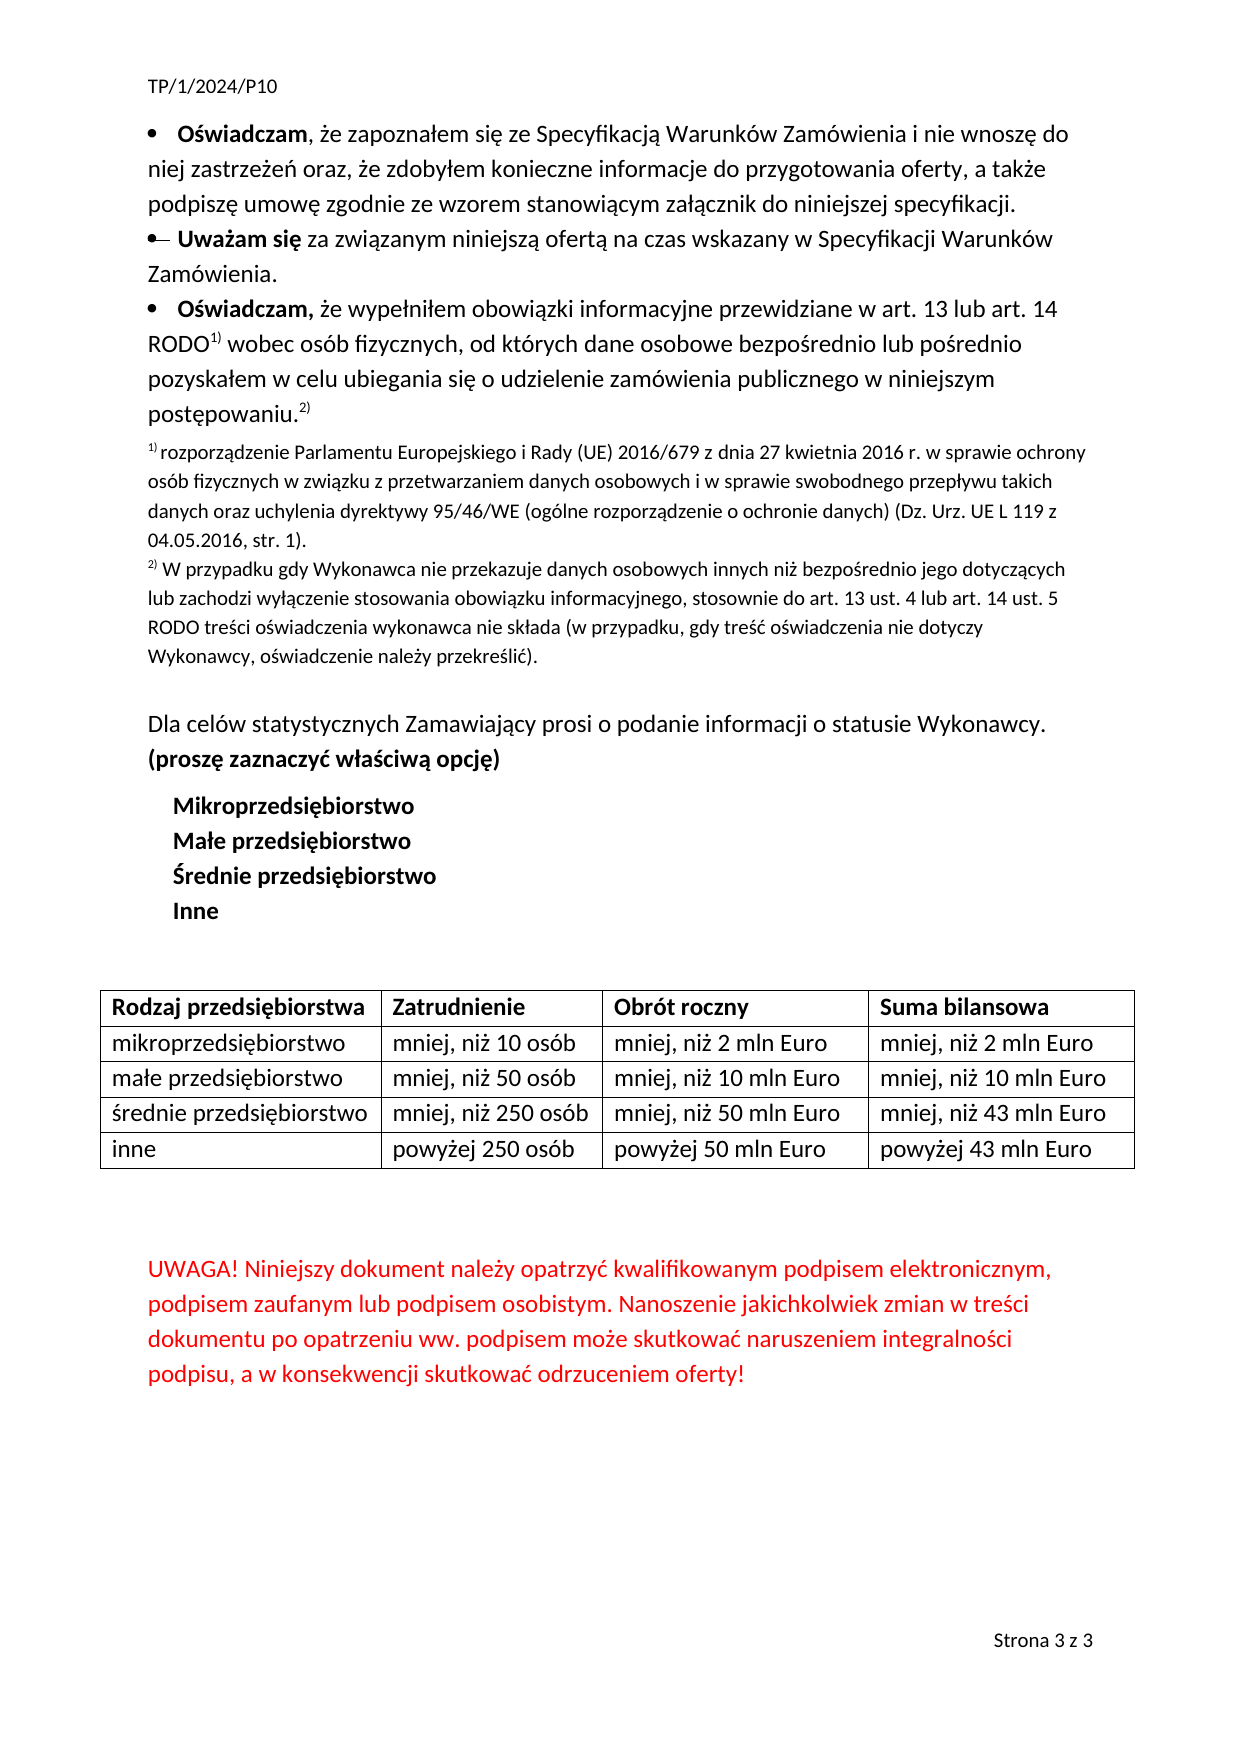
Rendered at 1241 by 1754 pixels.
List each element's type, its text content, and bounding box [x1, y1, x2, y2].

table_cell mniej, niż 50 osób [382, 1062, 602, 1097]
list Oświadczam, że zapoznałem się ze Specyfikacją Warunków Zamówienia i nie wnoszę do niej zastrzeżeń oraz, że zdobyłem konieczne informacje do przygotowania oferty, a także podpiszę umowę zgodnie ze wzorem stanowiącym załącznik do niniejszej specyfikacji. [148, 118, 1093, 219]
table_cell mniej, niż 43 mln Euro [869, 1098, 1134, 1132]
table_header Rodzaj przedsiębiorstwa [101, 991, 381, 1026]
table_header Obrót roczny [603, 991, 868, 1026]
table_header Suma bilansowa [869, 991, 1134, 1026]
table_header Zatrudnienie [382, 991, 602, 1026]
table_cell inne [101, 1133, 381, 1167]
text (proszę zaznaczyć właściwą opcję) [148, 743, 1093, 773]
table_cell mniej, niż 250 osób [382, 1098, 602, 1132]
text UWAGA! Niniejszy dokument należy opatrzyć kwalifikowanym podpisem elektronicznym, podpisem zaufanym lub podpisem osobistym. Nanoszenie jakichkolwiek zmian w treści dokumentu po opatrzeniu ww. podpisem może skutkować naruszeniem integralności podpisu, a w konsekwencji skutkować odrzuceniem oferty! [148, 1253, 1093, 1389]
table_cell mniej, niż 2 mln Euro [869, 1027, 1134, 1061]
table_cell mniej, niż 10 mln Euro [869, 1062, 1134, 1097]
list Uważam się za związanym niniejszą ofertą na czas wskazany w Specyfikacji Warunków Zamówienia. [148, 223, 1093, 289]
table_cell średnie przedsiębiorstwo [101, 1098, 381, 1132]
table_cell powyżej 43 mln Euro [869, 1133, 1134, 1167]
table_cell mniej, niż 50 mln Euro [603, 1098, 868, 1132]
table_cell mniej, niż 10 mln Euro [603, 1062, 868, 1097]
table_cell mniej, niż 2 mln Euro [603, 1027, 868, 1061]
text Inne [148, 895, 1093, 926]
text 1) rozporządzenie Parlamentu Europejskiego i Rady (UE) 2016/679 z dnia 27 kwietnia 2016 r. w sprawie ochrony osób fizycznych w związku z przetwarzaniem danych osobowych i w sprawie swobodnego przepływu takich danych oraz uchylenia dyrektywy 95/46/WE (ogólne rozporządzenie o ochronie danych) (Dz. Urz. UE L 119 z 04.05.2016, str. 1). [148, 439, 1093, 552]
text Małe przedsiębiorstwo [148, 825, 1093, 856]
table_cell małe przedsiębiorstwo [101, 1062, 381, 1097]
text 2) W przypadku gdy Wykonawca nie przekazuje danych osobowych innych niż bezpośrednio jego dotyczących lub zachodzi wyłączenie stosowania obowiązku informacyjnego, stosownie do art. 13 ust. 4 lub art. 14 ust. 5 RODO treści oświadczenia wykonawca nie składa (w przypadku, gdy treść oświadczenia nie dotyczy Wykonawcy, oświadczenie należy przekreślić). [148, 556, 1093, 669]
text Średnie przedsiębiorstwo [148, 860, 1093, 891]
table_cell mniej, niż 10 osób [382, 1027, 602, 1061]
table_cell powyżej 250 osób [382, 1133, 602, 1167]
table_cell powyżej 50 mln Euro [603, 1133, 868, 1167]
text Mikroprzedsiębiorstwo [148, 790, 1093, 821]
text Dla celów statystycznych Zamawiający prosi o podanie informacji o statusie Wykonawcy. [148, 708, 1093, 738]
table_cell mikroprzedsiębiorstwo [101, 1027, 381, 1061]
list Oświadczam, że wypełniłem obowiązki informacyjne przewidziane w art. 13 lub art. 14 RODO1) wobec osób fizycznych, od których dane osobowe bezpośrednio lub pośrednio pozyskałem w celu ubiegania się o udzielenie zamówienia publicznego w niniejszym postępowaniu.2) [148, 293, 1093, 429]
